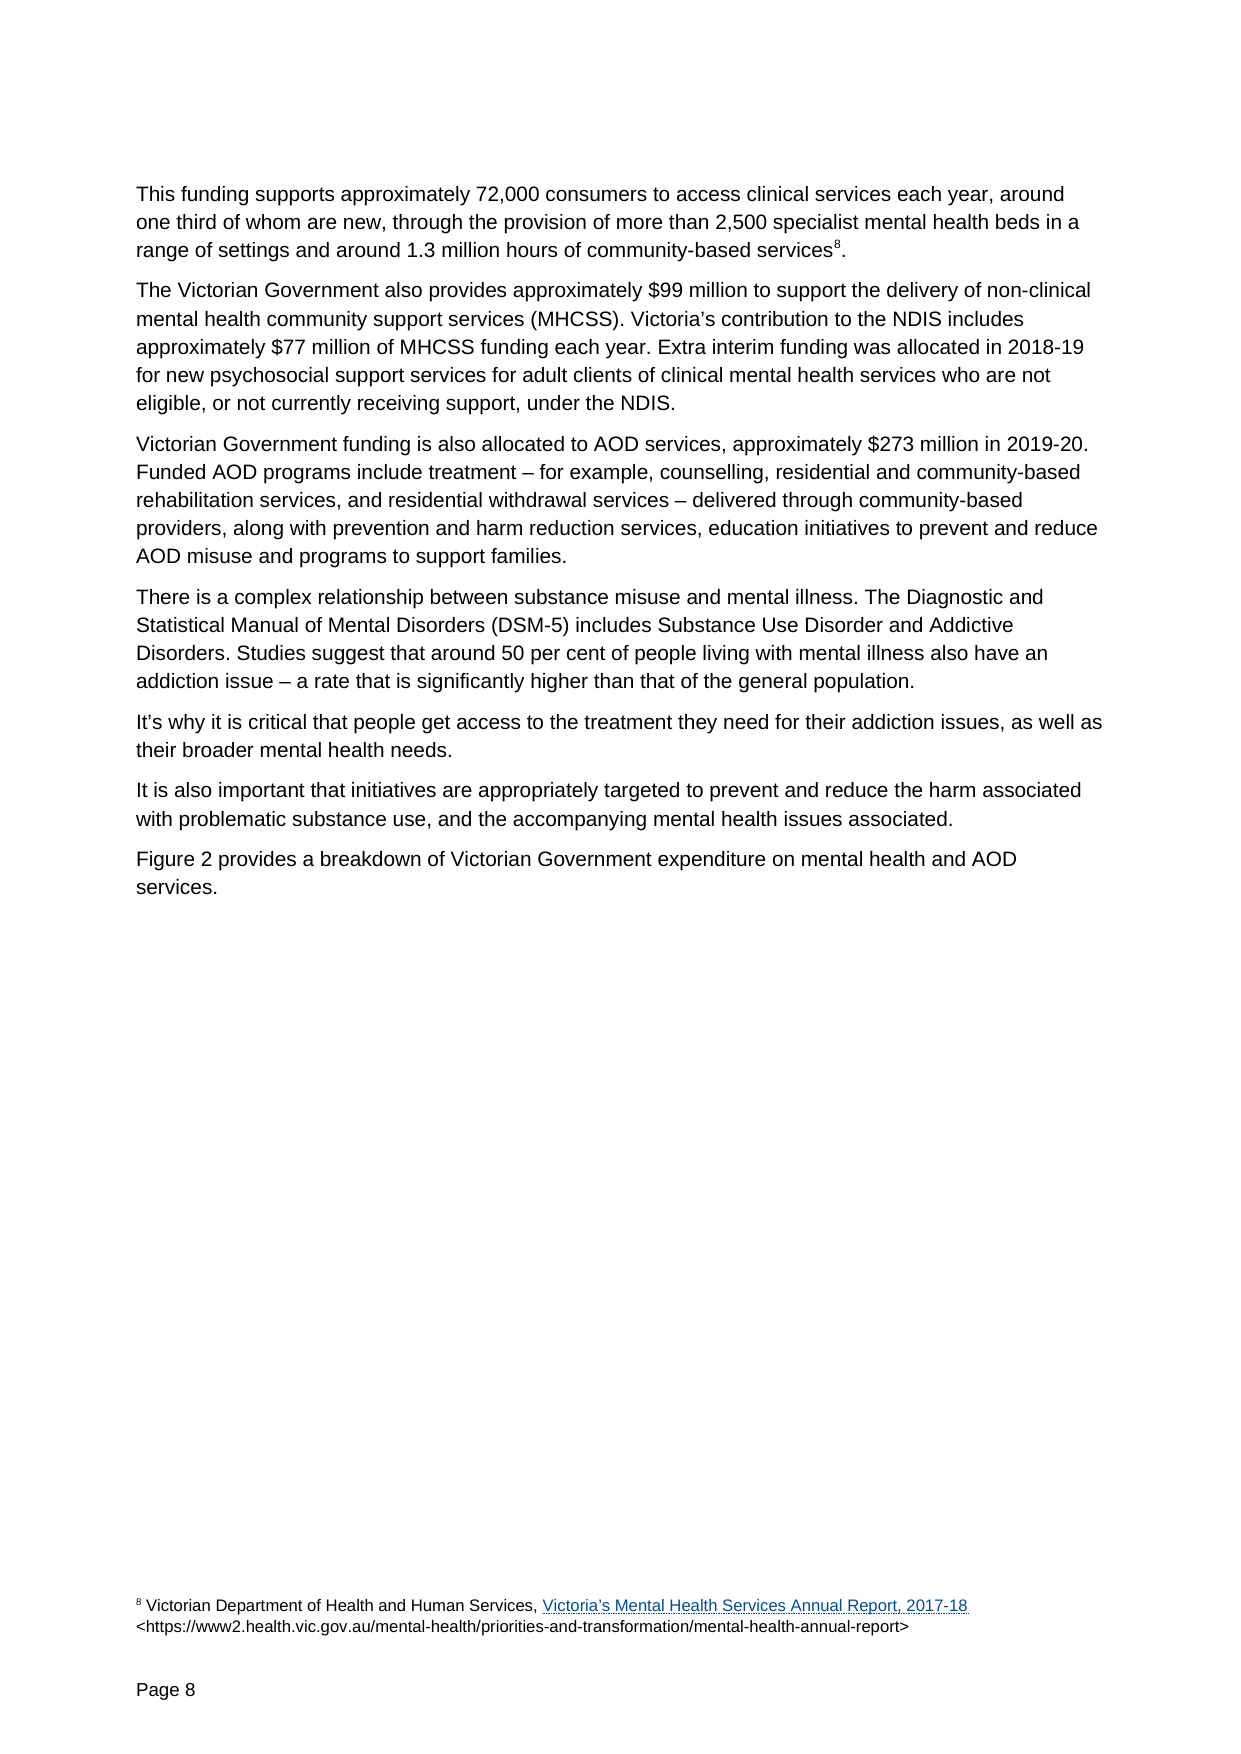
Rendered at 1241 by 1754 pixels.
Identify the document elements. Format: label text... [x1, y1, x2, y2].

text This funding supports approximately 72,000 consumers to access clinical services each year, around one third of whom are new, through the provision of more than 2,500 specialist mental health beds in a range of settings and around 1.3 million hours of community-based services. [136, 177, 1104, 262]
text The Victorian Government also provides approximately $99 million to support the delivery of non-clinical mental health community support services (MHCSS). Victoria’s contribution to the NDIS includes approximately $77 million of MHCSS funding each year. Extra interim funding was allocated in 2018-19 for new psychosocial support services for adult clients of clinical mental health services who are not eligible, or not currently receiving support, under the NDIS. [136, 274, 1104, 415]
text It is also important that initiatives are appropriately targeted to prevent and reduce the harm associated with problematic substance use, and the accompanying mental health issues associated. [136, 774, 1104, 830]
text There is a complex relationship between substance misuse and mental illness. The Diagnostic and Statistical Manual of Mental Disorders (DSM-5) includes Substance Use Disorder and Addictive Disorders. Studies suggest that around 50 per cent of people living with mental illness also have an addiction issue – a rate that is significantly higher than that of the general population. [136, 580, 1104, 693]
text Victorian Government funding is also allocated to AOD services, approximately $273 million in 2019-20. Funded AOD programs include treatment – for example, counselling, residential and community-based rehabilitation services, and residential withdrawal services – delivered through community-based providers, along with prevention and harm reduction services, education initiatives to prevent and reduce AOD misuse and programs to support families. [136, 427, 1104, 568]
text Figure 2 provides a breakdown of Victorian Government expenditure on mental health and AOD services. [136, 843, 1104, 899]
text It’s why it is critical that people get access to the treatment they need for their addiction issues, as well as their broader mental health needs. [136, 705, 1104, 762]
